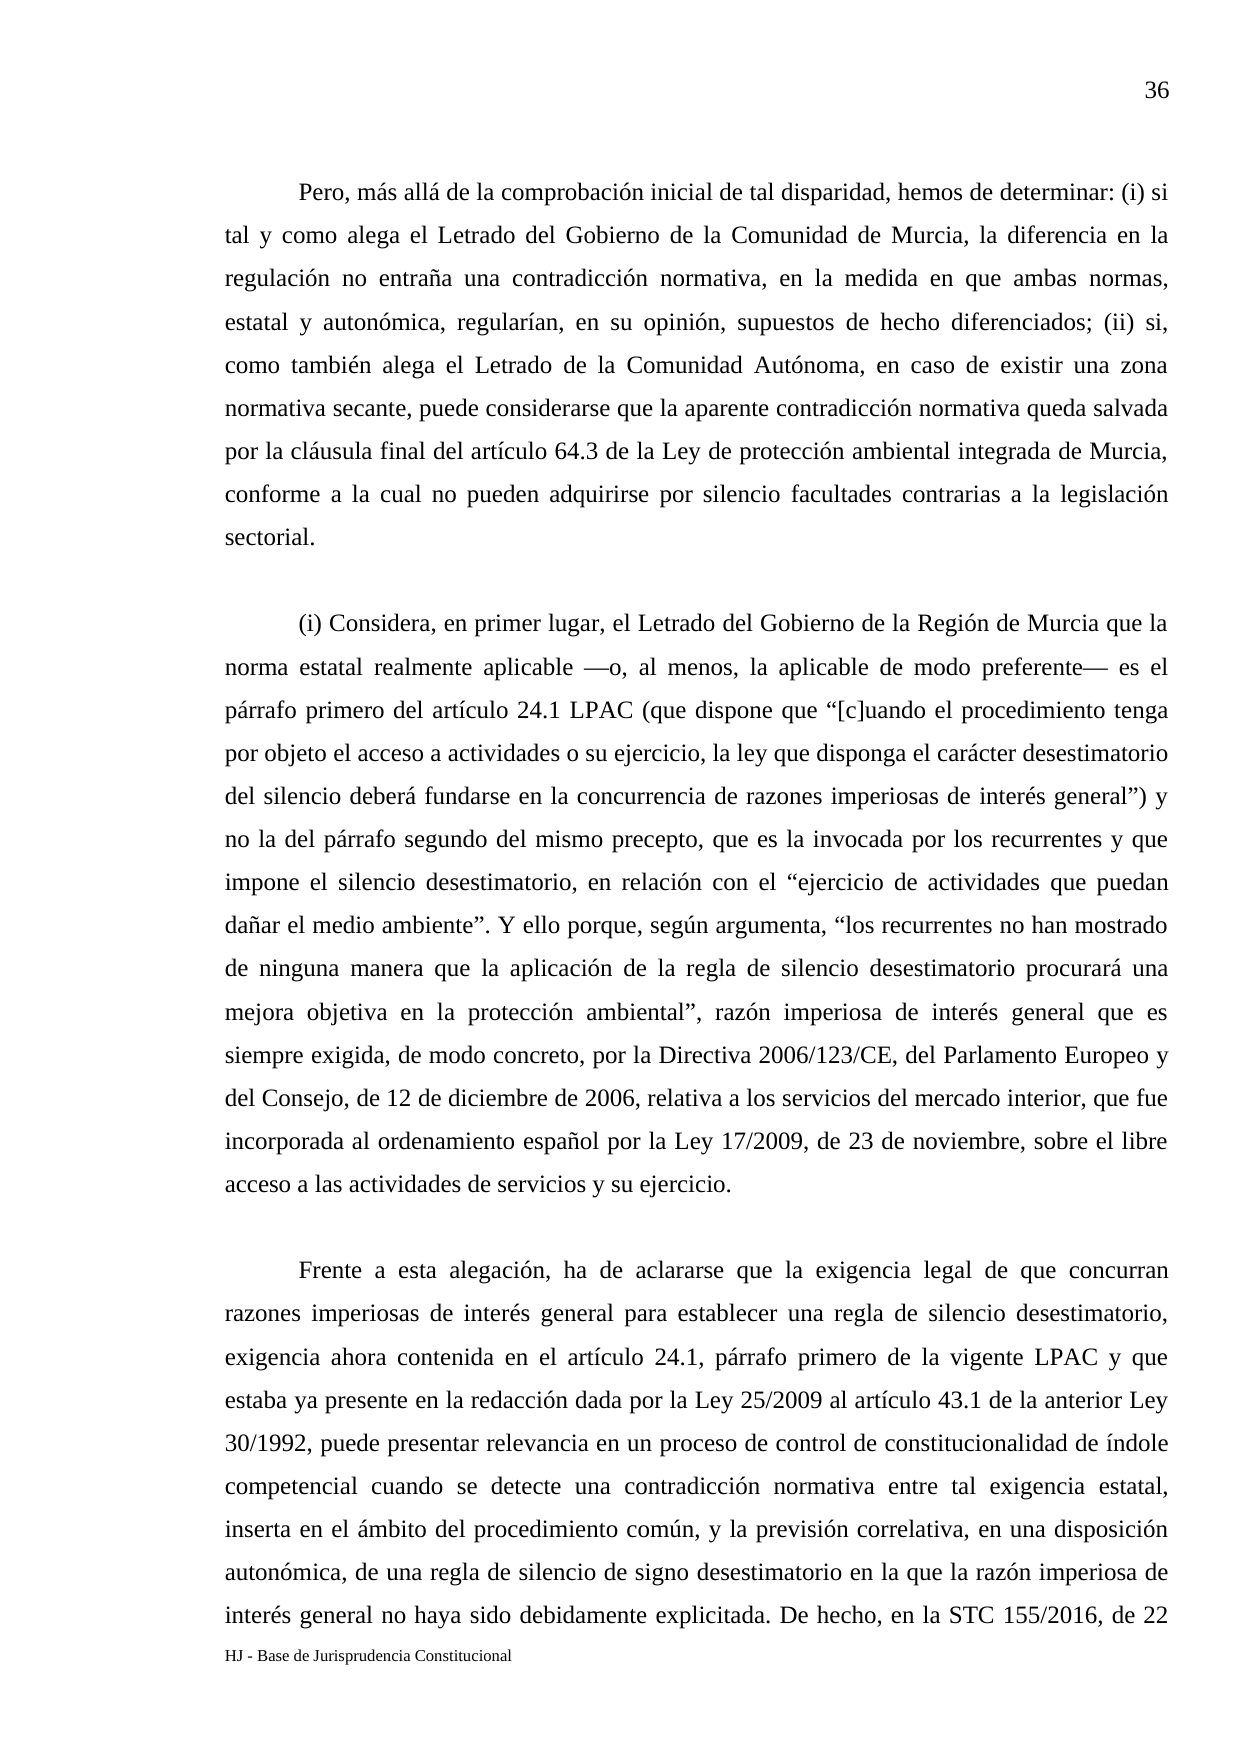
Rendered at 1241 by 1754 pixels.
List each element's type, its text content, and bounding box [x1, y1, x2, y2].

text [224, 1255, 1169, 1629]
text Pero, más allá de la comprobación inicial de tal disparidad, hemos de determinar: (i) si tal y como alega el Letrado del Gobierno de la Comunidad de Murcia, la diferencia en la regulación no entraña una contradicción normativa, en la medida en que ambas normas, estatal y autonómica, regularían, en su opinión, supuestos de hecho diferenciados; (ii) si, como también alega el Letrado de la Comunidad Autónoma, en caso de existir una zona normativa secante, puede considerarse que la aparente contradicción normativa queda salvada por la cláusula final del artículo 64.3 de la Ley de protección ambiental integrada de Murcia, conforme a la cual no pueden adquirirse por silencio facultades contrarias a la legislación sectorial. [224, 177, 1169, 551]
text (i) Considera, en primer lugar, el Letrado del Gobierno de la Región de Murcia que la norma estatal realmente aplicable —o, al menos, la aplicable de modo preferente— es el párrafo primero del artículo 24.1 LPAC (que dispone que “[c]uando el procedimiento tenga por objeto el acceso a actividades o su ejercicio, la ley que disponga el carácter desestimatorio del silencio deberá fundarse en la concurrencia de razones imperiosas de interés general”) y no la del párrafo segundo del mismo precepto, que es la invocada por los recurrentes y que impone el silencio desestimatorio, en relación con el “ejercicio de actividades que puedan dañar el medio ambiente”. Y ello porque, según argumenta, “los recurrentes no han mostrado de ninguna manera que la aplicación de la regla de silencio desestimatorio procurará una mejora objetiva en la protección ambiental”, razón imperiosa de interés general que es siempre exigida, de modo concreto, por la Directiva 2006/123/CE, del Parlamento Europeo y del Consejo, de 12 de diciembre de 2006, relativa a los servicios del mercado interior, que fue incorporada al ordenamiento español por la Ley 17/2009, de 23 de noviembre, sobre el libre acceso a las actividades de servicios y su ejercicio. [224, 608, 1169, 1198]
